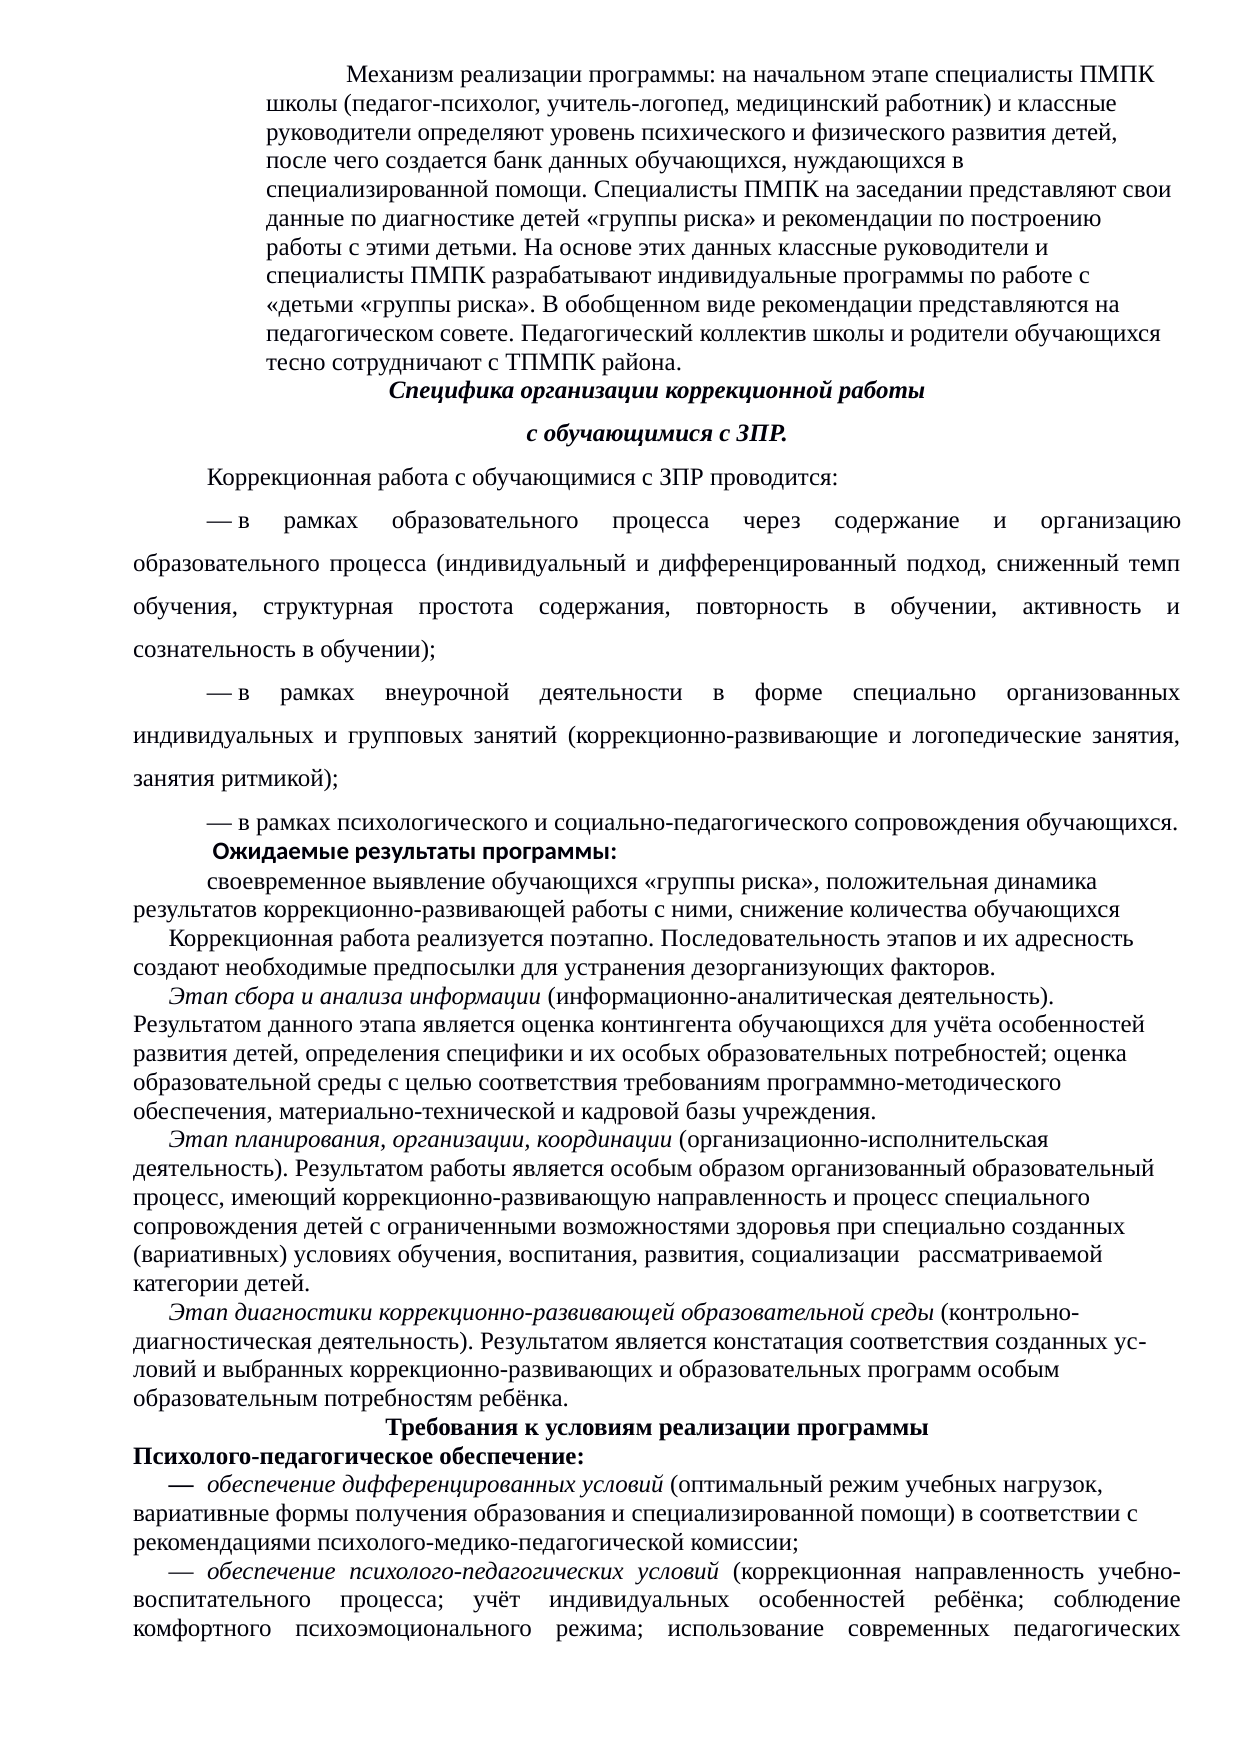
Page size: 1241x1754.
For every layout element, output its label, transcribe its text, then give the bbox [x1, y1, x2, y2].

text ― в рамках внеурочной деятельности в форме специально организованных индивидуальных и групповых занятий (коррекционно-развивающие и логопедические занятия, занятия ритмикой); [133, 677, 1181, 792]
text ― в рамках образовательного процесса через содержание и организацию образовательного процесса (индивидуальный и дифференцированный подход, сниженный темп обучения, структурная простота содержания, повторность в обучении, активность и сознательность в обучении); [133, 505, 1181, 663]
text Этап диагностики коррекционно-развивающей образовательной среды (контрольно-диагностическая деятельность). Результатом является констатация соответствия созданных условий и выбранных коррекционно-развивающих и образовательных программ особым образовательным потребностям ребёнка. [133, 1297, 1181, 1412]
text — обеспечение дифференцированных условий (оптимальный режим учебных нагрузок, вариативные формы получения образования и специализированной помощи) в соответствии с рекомендациями психолого-медико-педагогической комиссии; [133, 1469, 1181, 1556]
text Специфика организации коррекционной работы [59, 375, 1181, 404]
text своевременное выявление обучающихся «группы риска», положительная динамика результатов коррекционно-развивающей работы с ними, снижение количества обучающихся [133, 866, 1181, 923]
text Требования к условиям реализации программы [133, 1412, 1181, 1441]
text Механизм реализации программы: на начальном этапе специалисты ПМПК школы (педагог-психолог, учитель-логопед, медицинский работник) и классные руководители определяют уровень психического и физического развития детей, после чего создается банк данных обучающихся, нуждающихся в специализированной помощи. Специалисты ПМПК на заседании представляют свои данные по диагностике детей «группы риска» и рекомендации по построению работы с этими детьми. На основе этих данных классные руководители и специалисты ПМПК разрабатывают индивидуальные программы по работе с «детьми «группы риска». В обобщенном виде рекомендации представляются на педагогическом совете. Педагогический коллектив школы и родители обучающихся тесно сотрудничают с ТПМПК района. [266, 59, 1181, 375]
text ― в рамках психологического и социально-педагогического сопровождения обучающихся. [133, 807, 1181, 835]
text Психолого-педагогическое обеспечение: [133, 1441, 1181, 1469]
text с обучающимися с ЗПР. [59, 418, 1181, 447]
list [133, 1556, 1181, 1642]
text Ожидаемые результаты программы: [133, 835, 1181, 866]
text Коррекционная работа с обучающимися с ЗПР проводится: [133, 462, 1181, 490]
text Этап планирования, организации, координации (организационно-исполнительская деятельность). Результатом работы является особым образом организованный образовательный процесс, имеющий коррекционно-развивающую направленность и процесс специального сопровождения детей с ограниченными возможностями здоровья при специально созданных (вариативных) условиях обучения, воспитания, развития, социализации рассматриваемой категории детей. [133, 1124, 1181, 1297]
text Коррекционная работа реализуется поэтапно. Последовательность этапов и их адресность создают необходимые предпосылки для устранения дезорганизующих факторов. [133, 923, 1181, 981]
text Этап сбора и анализа информации (информационно-аналитическая деятельность). Результатом данного этапа является оценка контингента обучающихся для учёта особенностей развития детей, определения специфики и их особых образовательных потребностей; оценка образовательной среды с целью соответствия требованиям программно-методического обеспечения, материально-технической и кадровой базы учреждения. [133, 981, 1181, 1124]
